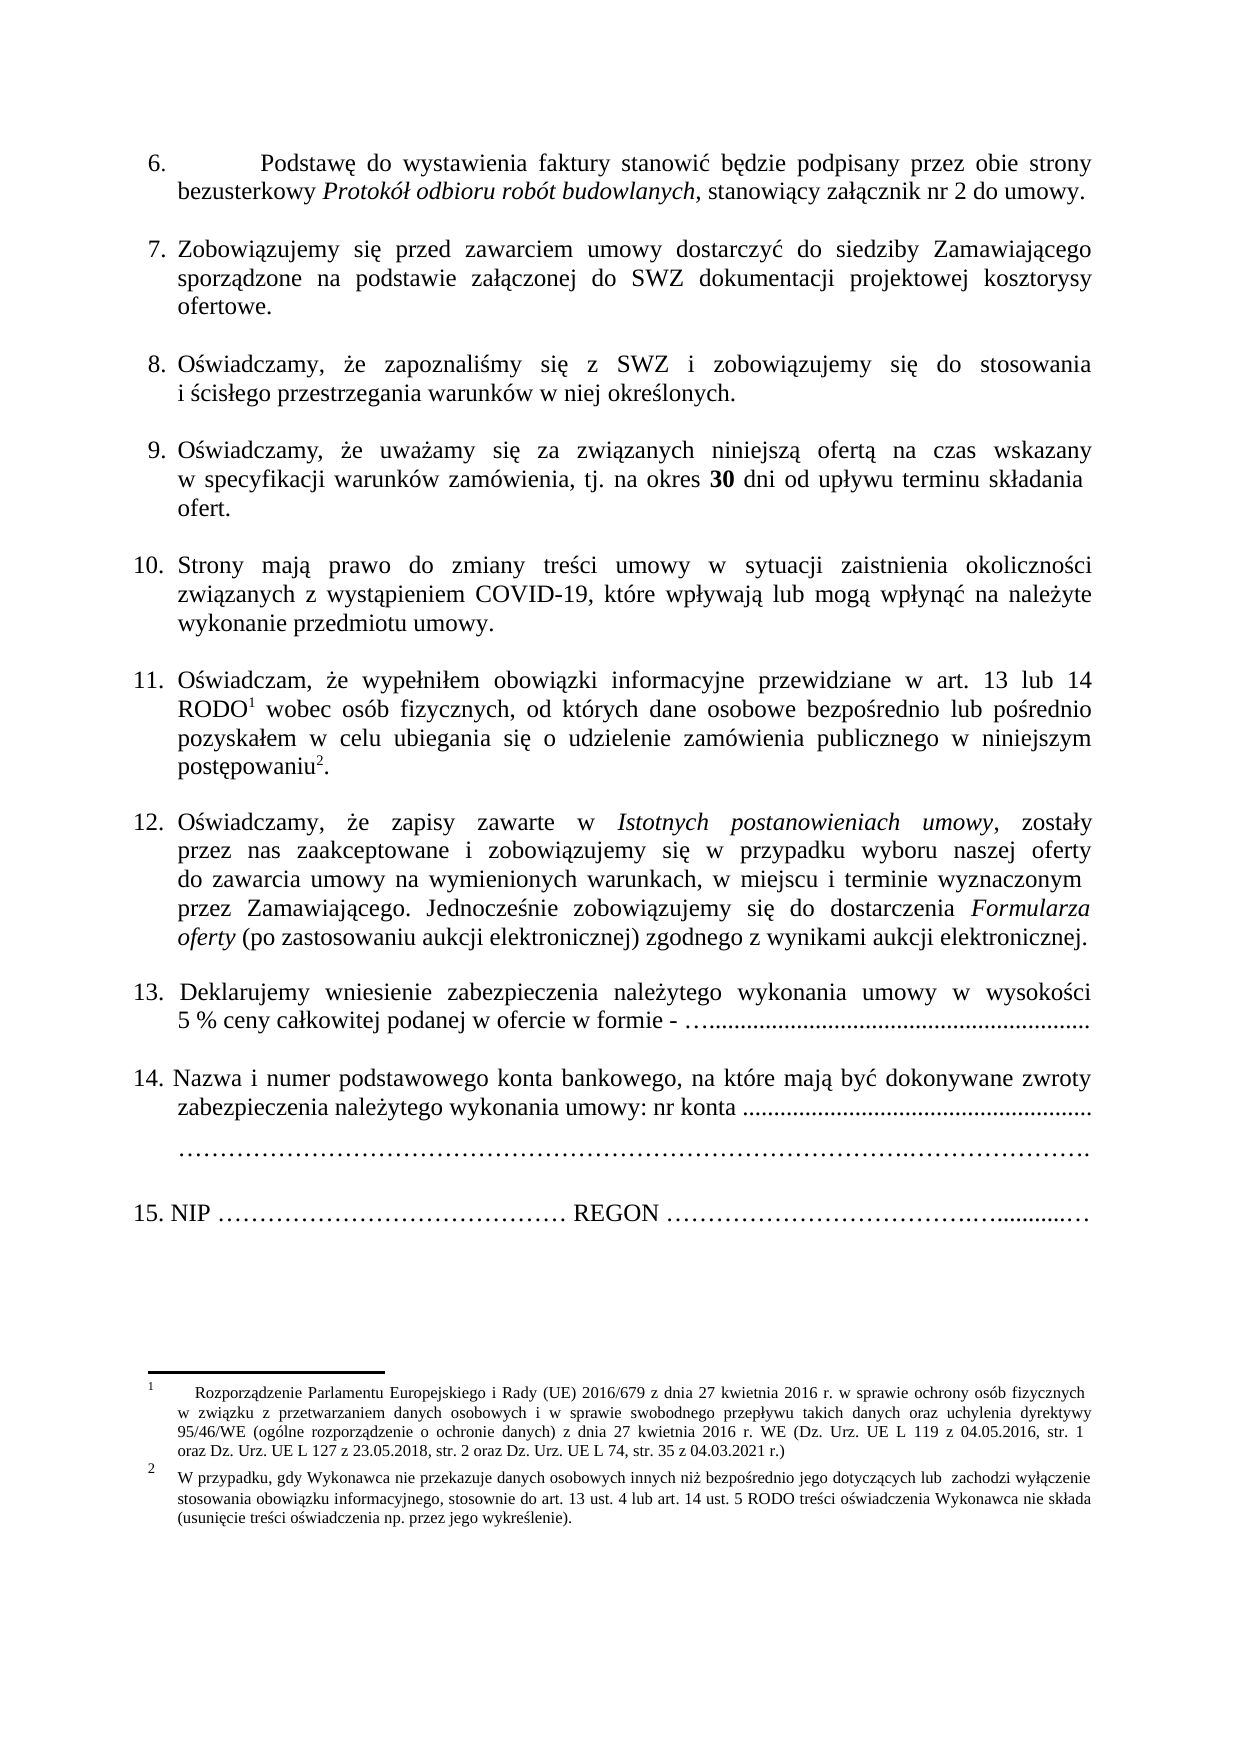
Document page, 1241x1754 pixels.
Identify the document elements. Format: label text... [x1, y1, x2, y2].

text 15. NIP …………………………………… REGON ……………………………….…...........… [133, 1198, 1092, 1227]
text 12. Oświadczamy, że zapisy zawarte w Istotnych postanowieniach umowy, zostały przez nas zaakceptowane i zobowiązujemy się w przypadku wyboru naszej oferty do zawarcia umowy na wymienionych warunkach, w miejscu i terminie wyznaczonym przez Zamawiającego. Jednocześnie zobowiązujemy się do dostarczenia Formularza oferty (po zastosowaniu aukcji elektronicznej) zgodnego z wynikami aukcji elektronicznej. [133, 807, 1092, 950]
text …………………………………………………………………………….…………………. [133, 1133, 1092, 1162]
text 7. Zobowiązujemy się przed zawarciem umowy dostarczyć do siedziby Zamawiającego sporządzone na podstawie załączonej do SWZ dokumentacji projektowej kosztorysy ofertowe. [148, 234, 1092, 320]
text 8. Oświadczamy, że zapoznaliśmy się z SWZ i zobowiązujemy się do stosowania i ścisłego przestrzegania warunków w niej określonych. [148, 349, 1092, 406]
text 11. Oświadczam, że wypełniłem obowiązki informacyjne przewidziane w art. 13 lub 14 RODO wobec osób fizycznych, od których dane osobowe bezpośrednio lub pośrednio pozyskałem w celu ubiegania się o udzielenie zamówienia publicznego w niniejszym postępowaniu. [133, 665, 1092, 780]
text 10. Strony mają prawo do zmiany treści umowy w sytuacji zaistnienia okoliczności związanych z wystąpieniem COVID-19, które wpływają lub mogą wpłynąć na należyte wykonanie przedmiotu umowy. [133, 550, 1092, 636]
text 13. Deklarujemy wniesienie zabezpieczenia należytego wykonania umowy w wysokości 5 % ceny całkowitej podanej w ofercie w formie - …............................................................. [133, 977, 1092, 1034]
list Podstawę do wystawienia faktury stanowić będzie podpisany przez obie strony bezusterkowy Protokół odbioru robót budowlanych, stanowiący załącznik nr 2 do umowy. [148, 148, 1092, 205]
text 9. Oświadczamy, że uważamy się za związanych niniejszą ofertą na czas wskazany w specyfikacji warunków zamówienia, tj. na okres 30 dni od upływu terminu składania ofert. [148, 435, 1092, 521]
text 14. Nazwa i numer podstawowego konta bankowego, na które mają być dokonywane zwroty zabezpieczenia należytego wykonania umowy: nr konta ........................................................ [133, 1063, 1092, 1120]
